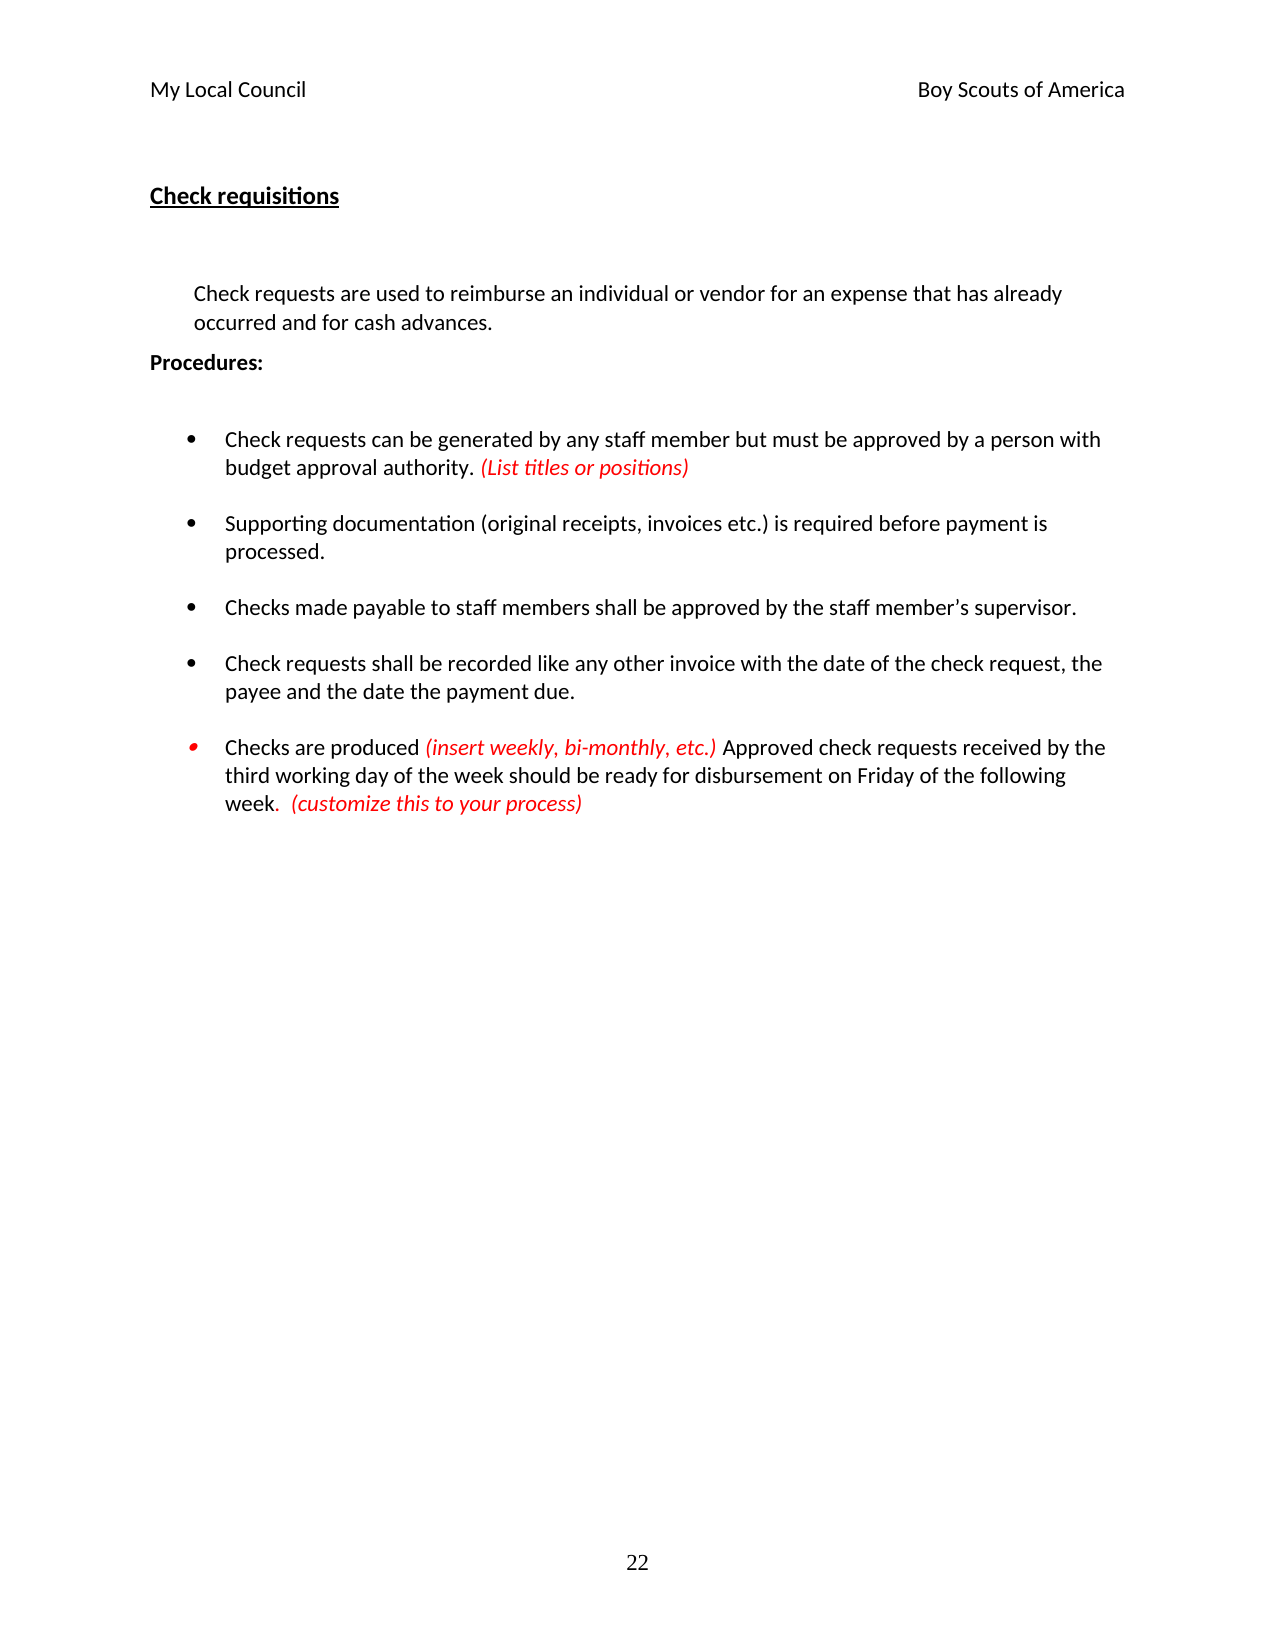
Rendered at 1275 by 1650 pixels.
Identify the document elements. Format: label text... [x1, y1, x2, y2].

list Checks made payable to staff members shall be approved by the staff member’s supervisor. [187, 593, 1125, 621]
text Check requests are used to reimburse an individual or vendor for an expense that has already occurred and for cash advances. [194, 279, 1125, 336]
list Checks are produced (insert weekly, bi-monthly, etc.) Approved check requests received by the third working day of the week should be ready for disbursement on Friday of the following week. (customize this to your process) [187, 733, 1125, 817]
list Check requests can be generated by any staff member but must be approved by a person with budget approval authority. (List titles or positions) [187, 425, 1125, 481]
subtitle Check requisitions [150, 181, 1125, 211]
list Supporting documentation (original receipts, invoices etc.) is required before payment is processed. [187, 509, 1125, 565]
text Procedures: [150, 348, 1125, 376]
list Check requests shall be recorded like any other invoice with the date of the check request, the payee and the date the payment due. [187, 649, 1125, 705]
